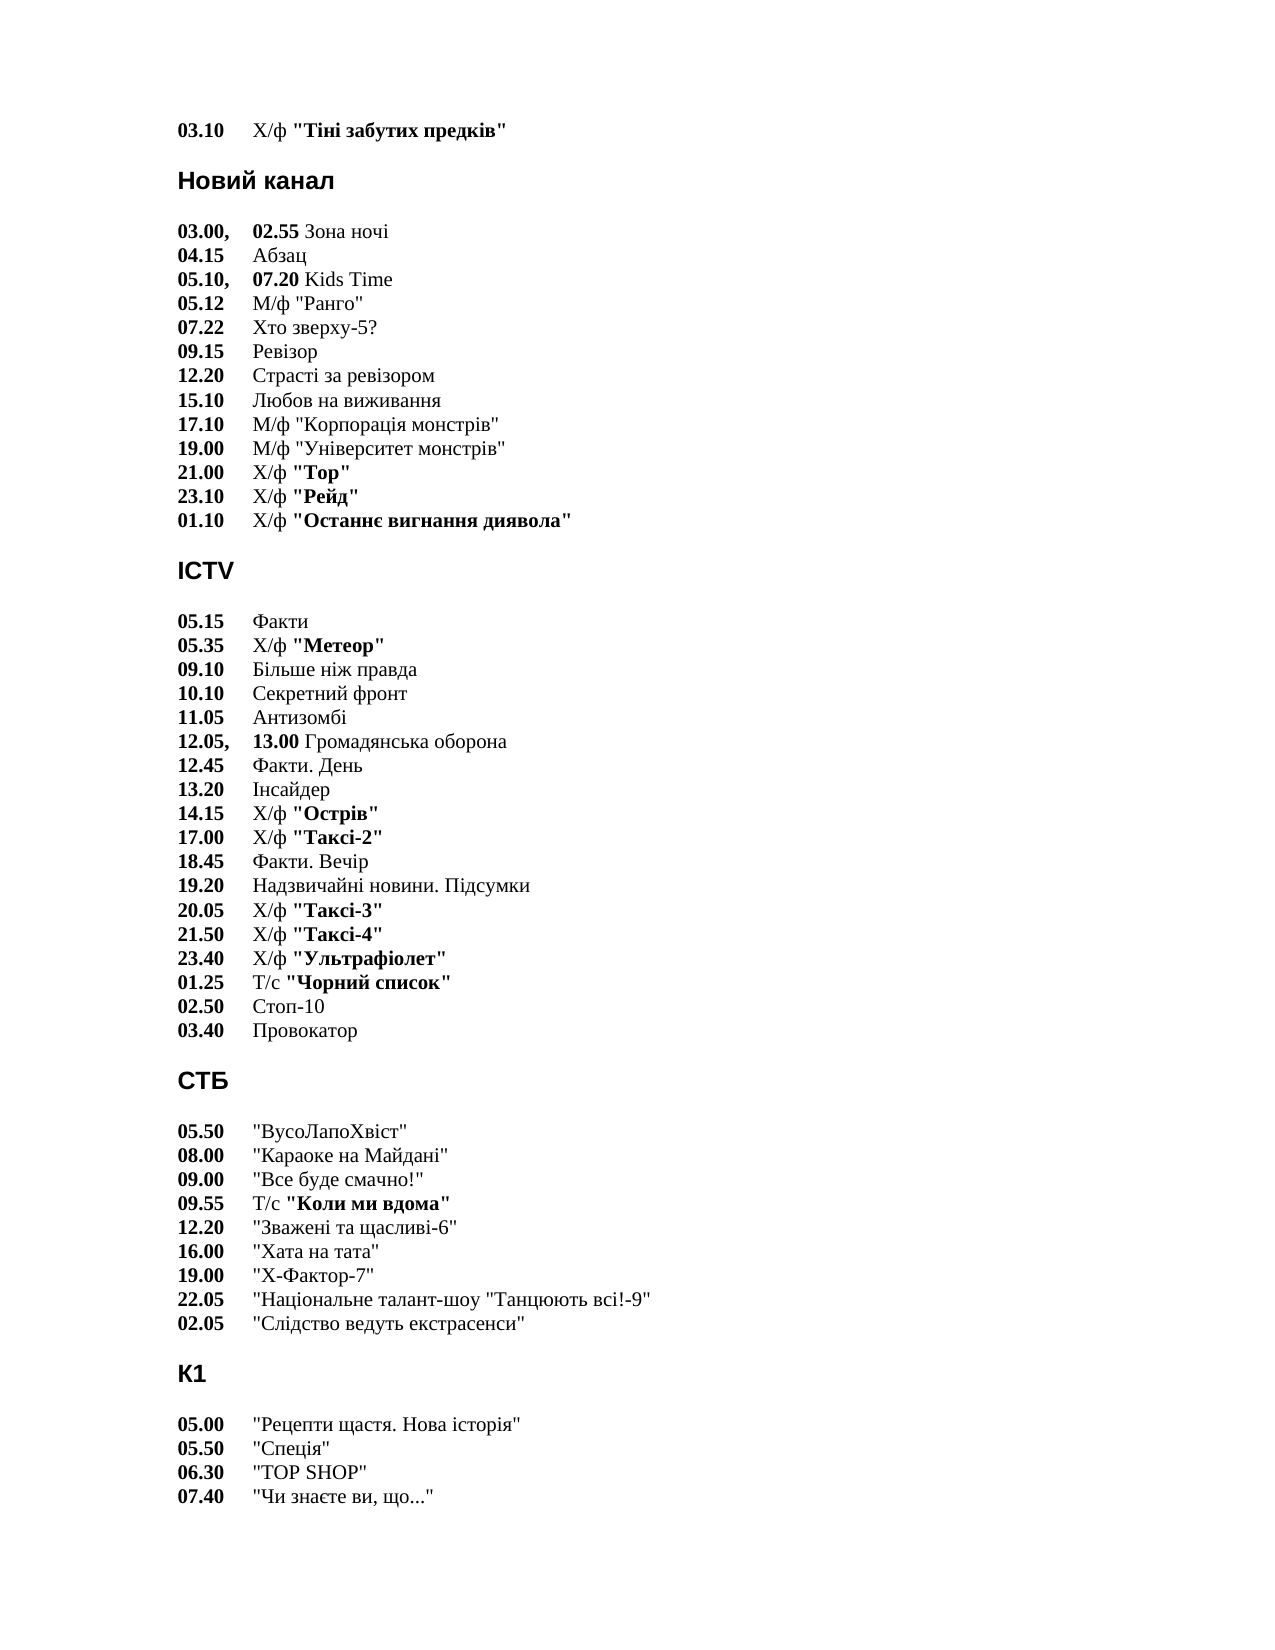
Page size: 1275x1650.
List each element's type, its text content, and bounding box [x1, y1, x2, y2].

text 12.45 Факти. День [177, 753, 1186, 777]
text 05.35 Х/ф "Метеор" [177, 633, 1186, 657]
text 19.00 "Х-Фактор-7" [177, 1263, 1186, 1287]
text 11.05 Антизомбі [177, 705, 1186, 729]
text ICTV [177, 556, 1186, 585]
text 09.00 "Все буде смачно!" [177, 1167, 1186, 1191]
text 23.10 Х/ф "Рейд" [177, 484, 1186, 508]
text 03.40 Провокатор [177, 1018, 1186, 1042]
text 02.05 "Слідство ведуть екстрасенси" [177, 1311, 1186, 1335]
text 23.40 Х/ф "Ультрафіолет" [177, 946, 1186, 970]
text 14.15 Х/ф "Острів" [177, 801, 1186, 825]
text 19.20 Надзвичайні новини. Підсумки [177, 873, 1186, 897]
text 06.30 "TOP SHOP" [177, 1460, 1186, 1484]
text 22.05 "Національне талант-шоу "Танцюють всі!-9" [177, 1287, 1186, 1311]
text Новий канал [177, 166, 1186, 195]
text 07.22 Хто зверху-5? [177, 315, 1186, 339]
text 12.20 "Зважені та щасливі-6" [177, 1215, 1186, 1239]
text 12.20 Страсті за ревізором [177, 363, 1186, 387]
text 09.15 Ревізор [177, 339, 1186, 363]
text 01.10 Х/ф "Останнє вигнання диявола" [177, 508, 1186, 532]
text 15.10 Любов на виживання [177, 387, 1186, 412]
text 17.10 М/ф "Корпорація монстрів" [177, 412, 1186, 436]
text 20.05 Х/ф "Таксі-3" [177, 897, 1186, 922]
text 05.12 М/ф "Ранго" [177, 291, 1186, 315]
text 12.05, 13.00 Громадянська оборона [177, 729, 1186, 753]
text 07.40 "Чи знаєте ви, що..." [177, 1484, 1186, 1508]
text 18.45 Факти. Вечір [177, 849, 1186, 873]
text 05.50 "Спеція" [177, 1436, 1186, 1460]
text 05.10, 07.20 Kids Time [177, 267, 1186, 291]
text 01.25 Т/с "Чорний список" [177, 970, 1186, 994]
text 05.50 "ВусоЛапоХвіст" [177, 1119, 1186, 1143]
text 03.10 Х/ф "Тіні забутих предків" [177, 118, 1186, 142]
text 10.10 Секретний фронт [177, 681, 1186, 705]
text 08.00 "Караоке на Майдані" [177, 1143, 1186, 1167]
text 13.20 Інсайдер [177, 777, 1186, 801]
text 09.10 Більше ніж правда [177, 657, 1186, 681]
text К1 [177, 1359, 1186, 1388]
text 05.15 Факти [177, 609, 1186, 633]
text 04.15 Абзац [177, 243, 1186, 267]
text 17.00 Х/ф "Таксі-2" [177, 825, 1186, 849]
text 02.50 Стоп-10 [177, 994, 1186, 1018]
text 16.00 "Хата на тата" [177, 1239, 1186, 1263]
text 05.00 "Рецепти щастя. Нова історія" [177, 1412, 1186, 1436]
text 09.55 Т/с "Коли ми вдома" [177, 1191, 1186, 1215]
text 21.00 Х/ф "Тор" [177, 460, 1186, 484]
text 19.00 М/ф "Університет монстрів" [177, 436, 1186, 460]
text 03.00, 02.55 Зона ночі [177, 219, 1186, 243]
text 21.50 Х/ф "Таксі-4" [177, 922, 1186, 946]
text СТБ [177, 1066, 1186, 1095]
